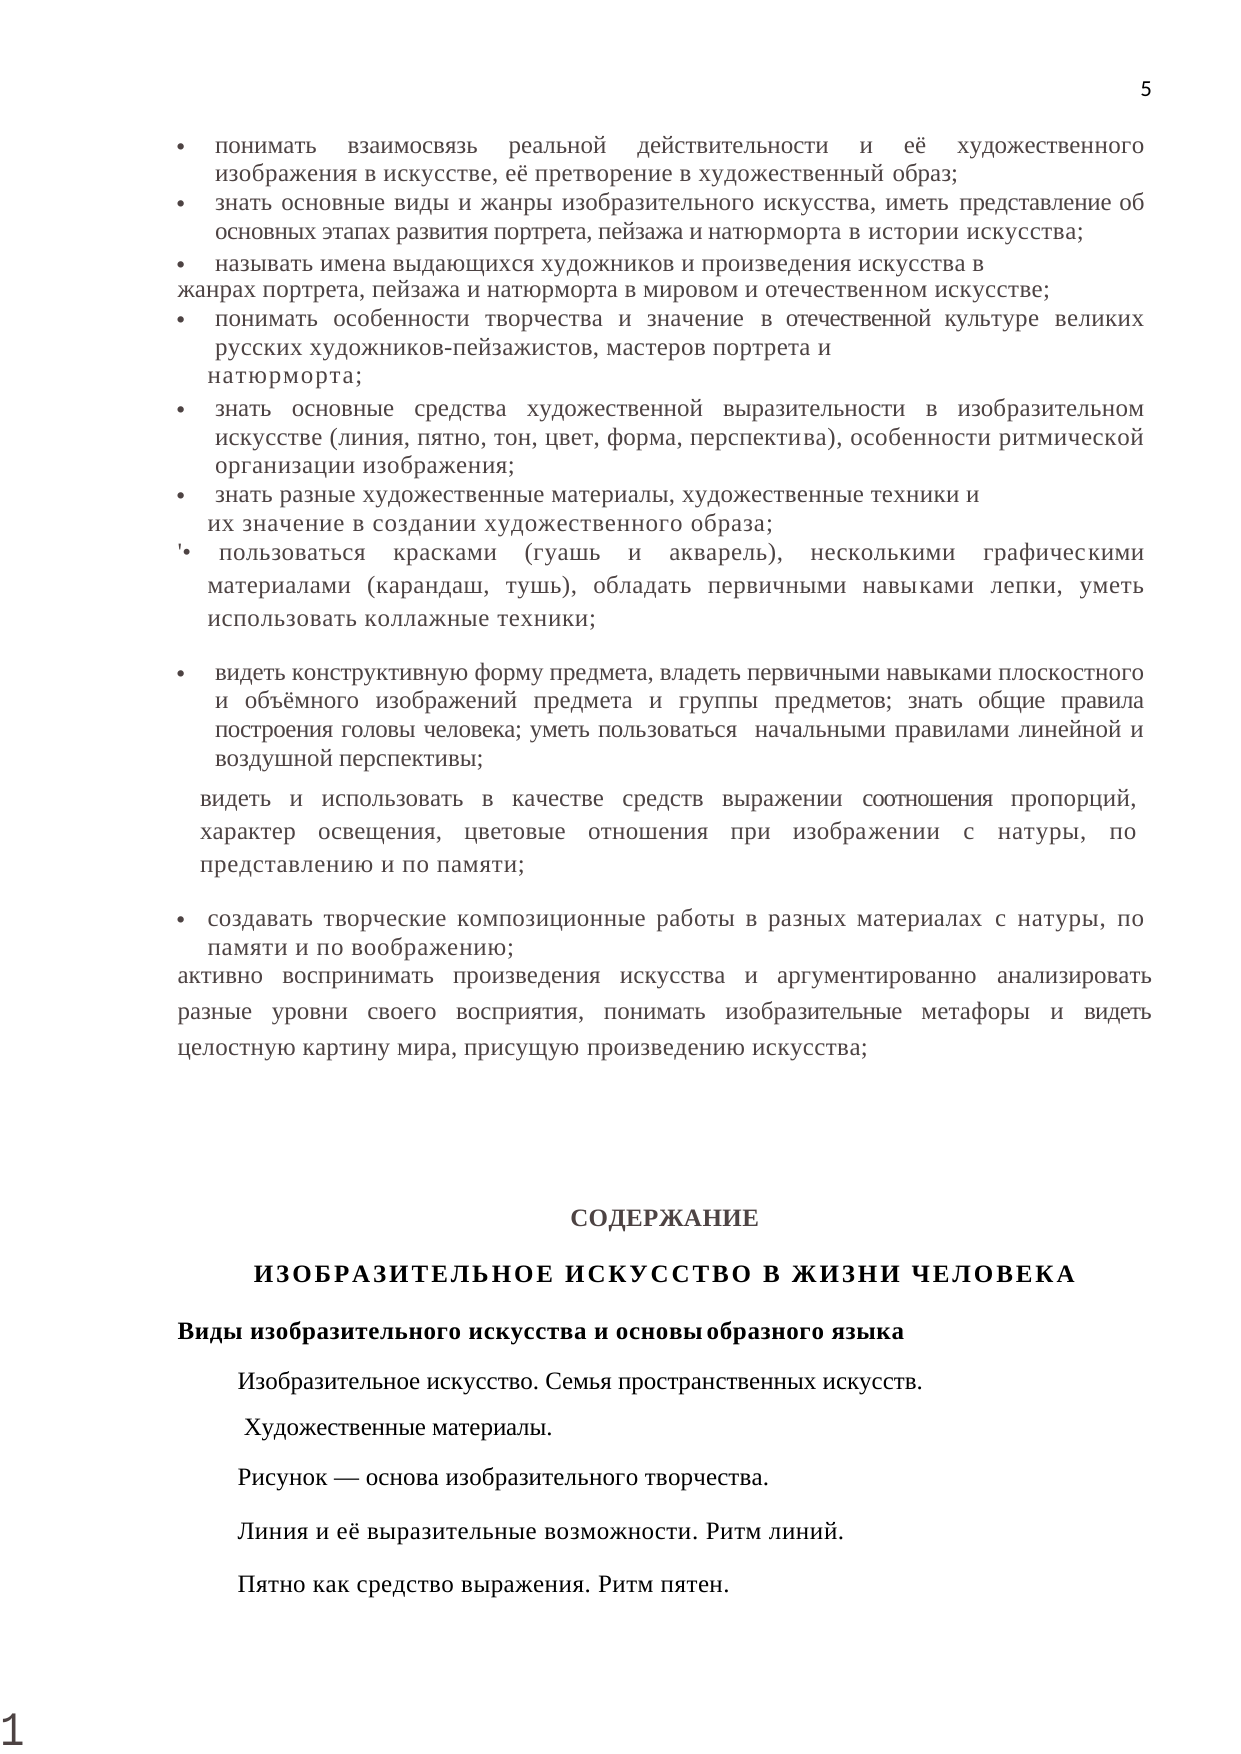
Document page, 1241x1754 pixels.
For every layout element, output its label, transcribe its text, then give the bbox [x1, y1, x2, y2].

list создавать творческие композиционные работы в разных материалах с натуры, по памяти и по воображению; [177, 903, 1144, 960]
text Пятно как средство выражения. Ритм пятен. [237, 1569, 1152, 1598]
text СОДЕРЖАНИЕ [177, 1203, 1152, 1231]
text Линия и её выразительные возможности. Ритм линий. [237, 1516, 1152, 1544]
text В и д ы и з о б р а з и т е л ь н о г о и с к у с с т в а и о с н о в ы о б р а з н о г о я з ы к а [177, 1316, 1137, 1345]
text жанрах портрета, пейзажа и натюрморта в мировом и отечественном искусстве; [177, 277, 1144, 303]
text ИЗОБРАЗИТЕЛЬНОЕ ИСКУССТВО В ЖИЗНИ ЧЕЛОВЕКА [177, 1259, 1152, 1288]
text видеть и использовать в качестве средств выражении соотношения пропорций, характер освещения, цветовые отношения при изображении с натуры, по представлению и по памяти; [200, 783, 1137, 878]
text активно воспринимать произведения искусства и аргументированно анализировать разные уровни своего восприятия, понимать изобразительные метафоры и видеть целостную картину мира, присущую произведению искусства; [177, 960, 1152, 1061]
list понимать особенности творчества и значение в отечественной культуре великих русских художников-пейзажистов, мастеров портрета и [177, 303, 1144, 361]
text натюрморта; [207, 361, 1152, 389]
list знать разные художественные материалы, художественные техники и [177, 479, 1152, 508]
text '• пользоваться красками (гуашь и акварель), несколькими графическими материалами (карандаш, тушь), обладать первичными навыками лепки, уметь использовать коллажные техники; [177, 537, 1144, 632]
list знать основные средства художественной выразительности в изобразительном искусстве (линия, пятно, тон, цвет, форма, перспектива), особенности ритмической организации изображения; [177, 393, 1144, 479]
text Изобразительное искусство. Семья пространственных искусств. [237, 1368, 1122, 1394]
text Рисунок — основа изобразительного творчества. [237, 1462, 1152, 1491]
text Художественные материалы. [237, 1415, 1122, 1441]
text их значение в создании художественного образа; [207, 508, 1152, 537]
list называть имена выдающихся художников и произведения искусства в [177, 248, 1152, 277]
list понимать взаимосвязь реальной действительности и её художественного изображения в искусстве, её претворение в художественный образ; [177, 130, 1144, 187]
list видеть конструктивную форму предмета, владеть первичными навыками плоскостного и объёмного изображений предмета и группы предметов; знать общие правила построения головы человека; уметь пользоваться начальными правилами линейной и воздушной перспективы; [177, 657, 1144, 772]
list знать основные виды и жанры изобразительного искусства, иметь представление об основных этапах развития портрета, пейзажа и натюрморта в истории искусства; [177, 187, 1144, 245]
